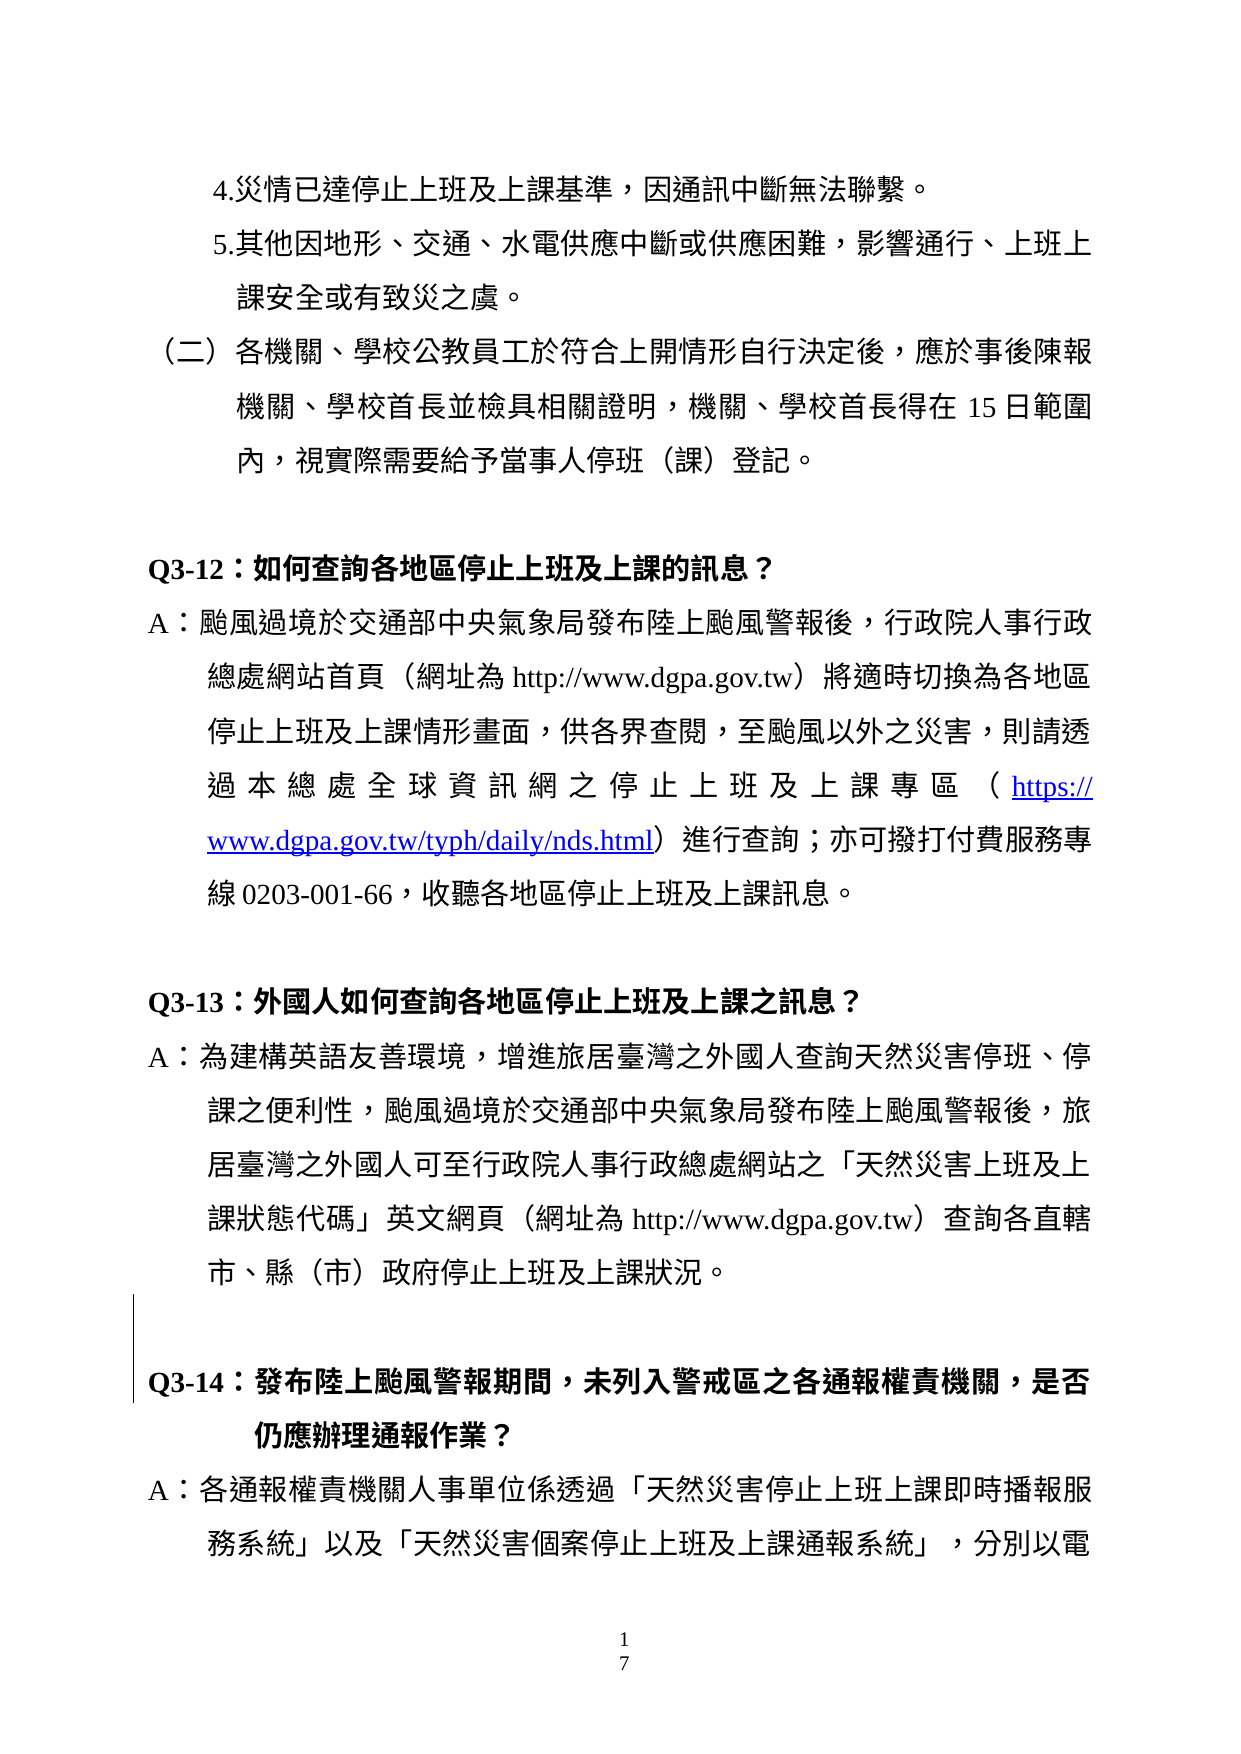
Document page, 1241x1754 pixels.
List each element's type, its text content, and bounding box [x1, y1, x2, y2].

text Q3-12：如何查詢各地區停止上班及上課的訊息？ [148, 536, 1092, 590]
text A：颱風過境於交通部中央氣象局發布陸上颱風警報後，行政院人事行政總處網站首頁（網址為http://www.dgpa.gov.tw）將適時切換為各地區停止上班及上課情形畫面，供各界查閱，至颱風以外之災害，則請透過本總處全球資訊網之停止上班及上課專區（https://www.dgpa.gov.tw/typh/daily/nds.html）進行查詢；亦可撥打付費服務專線0203-001-66，收聽各地區停止上班及上課訊息。 [148, 590, 1092, 915]
text 4.災情已達停止上班及上課基準，因通訊中斷無法聯繫。 [213, 157, 1092, 211]
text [148, 1457, 1092, 1565]
text Q3-13：外國人如何查詢各地區停止上班及上課之訊息？ [148, 969, 1092, 1024]
text （二）各機關、學校公教員工於符合上開情形自行決定後，應於事後陳報機關、學校首長並檢具相關證明，機關、學校首長得在15日範圍內，視實際需要給予當事人停班（課）登記。 [146, 319, 1092, 482]
text A：為建構英語友善環境，增進旅居臺灣之外國人查詢天然災害停班、停課之便利性，颱風過境於交通部中央氣象局發布陸上颱風警報後，旅居臺灣之外國人可至行政院人事行政總處網站之「天然災害上班及上課狀態代碼」英文網頁（網址為http://www.dgpa.gov.tw）查詢各直轄市、縣（市）政府停止上班及上課狀況。 [148, 1024, 1092, 1294]
text 5.其他因地形、交通、水電供應中斷或供應困難，影響通行、上班上課安全或有致災之虞。 [213, 211, 1092, 319]
text Q3-14：發布陸上颱風警報期間，未列入警戒區之各通報權責機關，是否仍應辦理通報作業？ [148, 1349, 1092, 1457]
